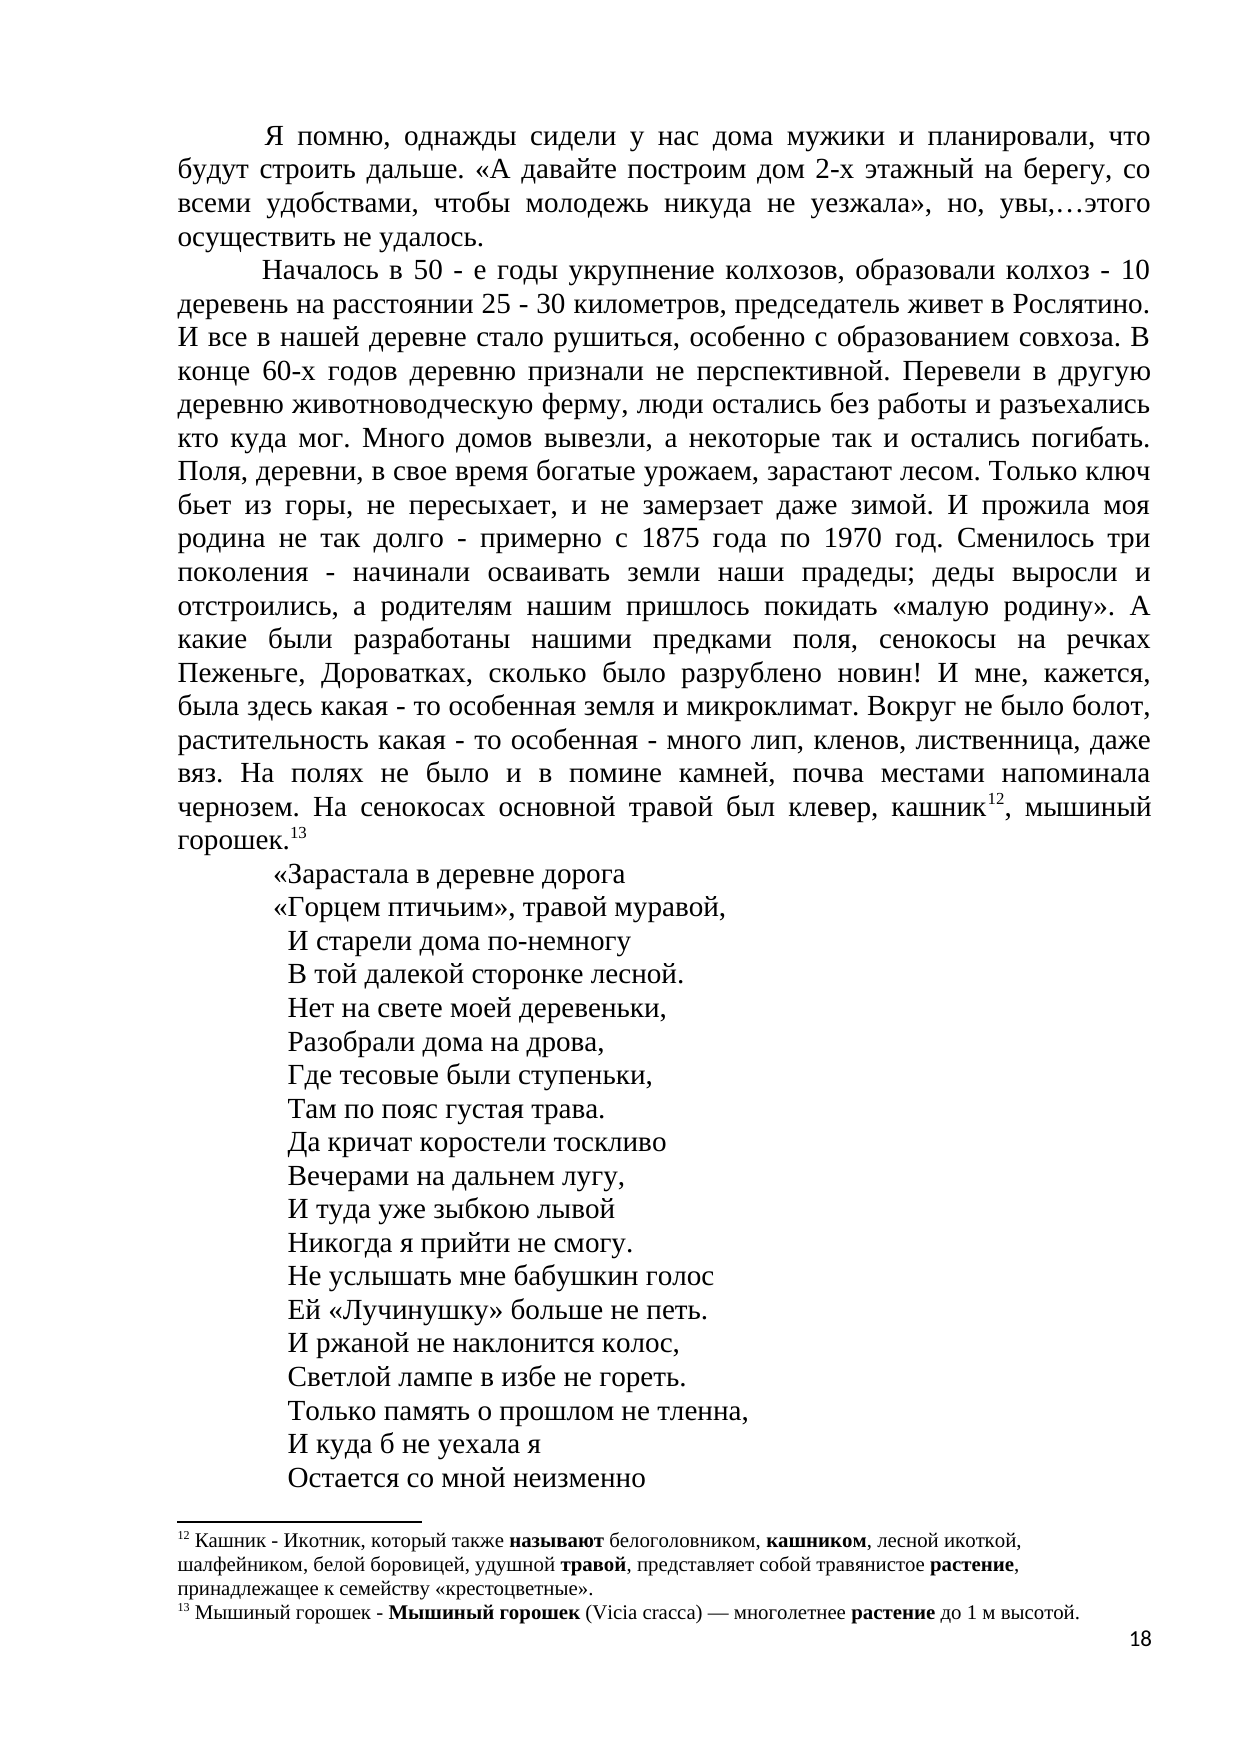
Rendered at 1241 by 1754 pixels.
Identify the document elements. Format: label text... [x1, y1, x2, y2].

text Не услышать мне бабушкин голос [177, 1258, 1152, 1292]
text Только память о прошлом не тленна, [177, 1393, 1152, 1426]
text Нет на свете моей деревеньки, [177, 990, 1152, 1024]
text И куда б не уехала я [177, 1426, 1152, 1460]
text Я помню, однажды сидели у нас дома мужики и планировали, что будут строить дальше. «А давайте построим дом 2-х этажный на берегу, со всеми удобствами, чтобы молодежь никуда не уезжала», но, увы,…этого осуществить не удалось. [177, 118, 1152, 252]
text И ржаной не наклонится колос, [177, 1326, 1152, 1359]
text Никогда я прийти не смогу. [177, 1225, 1152, 1258]
text Разобрали дома на дрова, [177, 1024, 1152, 1057]
text Началось в 50 - е годы укрупнение колхозов, образовали колхоз - 10 деревень на расстоянии 25 - , председатель живет в Рослятино. И все в нашей деревне стало рушиться, особенно с образованием совхоза. В конце 60-х годов деревню признали не перспективной. Перевели в другую деревню животноводческую ферму, люди остались без работы и разъехались кто куда мог. Много домов вывезли, а некоторые так и остались погибать. Поля, деревни, в свое время богатые урожаем, зарастают лесом. Только ключ бьет из горы, не пересыхает, и не замерзает даже зимой. И прожила моя родина не так долго - примерно с 1875 года по 1970 год. Сменилось три поколения - начинали осваивать земли наши прадеды; деды выросли и отстроились, а родителям нашим пришлось покидать «малую родину». А какие были разработаны нашими предками поля, сенокосы на речках Пеженьге, Дороватках, сколько было разрублено новин! И мне, кажется, была здесь какая - то особенная земля и микроклимат. Вокруг не было болот, растительность какая - то особенная - много лип, кленов, лиственница, даже вяз. На полях не было и в помине камней, почва местами напоминала чернозем. На сенокосах основной травой был клевер, кашник, мышиный горошек. [177, 252, 1152, 856]
text Вечерами на дальнем лугу, [177, 1158, 1152, 1191]
text «Зарастала в деревне дорога [177, 856, 1152, 889]
text «Горцем птичьим», травой муравой, [177, 889, 1152, 923]
text Остается со мной неизменно [177, 1460, 1152, 1493]
text И туда уже зыбкою лывой [177, 1191, 1152, 1225]
text Там по пояс густая трава. [177, 1091, 1152, 1124]
text Ей «Лучинушку» больше не петь. [177, 1292, 1152, 1326]
text Да кричат коростели тоскливо [177, 1124, 1152, 1158]
text И старели дома по-немногу [177, 923, 1152, 957]
text Где тесовые были ступеньки, [177, 1057, 1152, 1091]
text В той далекой сторонке лесной. [177, 957, 1152, 990]
text Светлой лампе в избе не гореть. [177, 1359, 1152, 1393]
